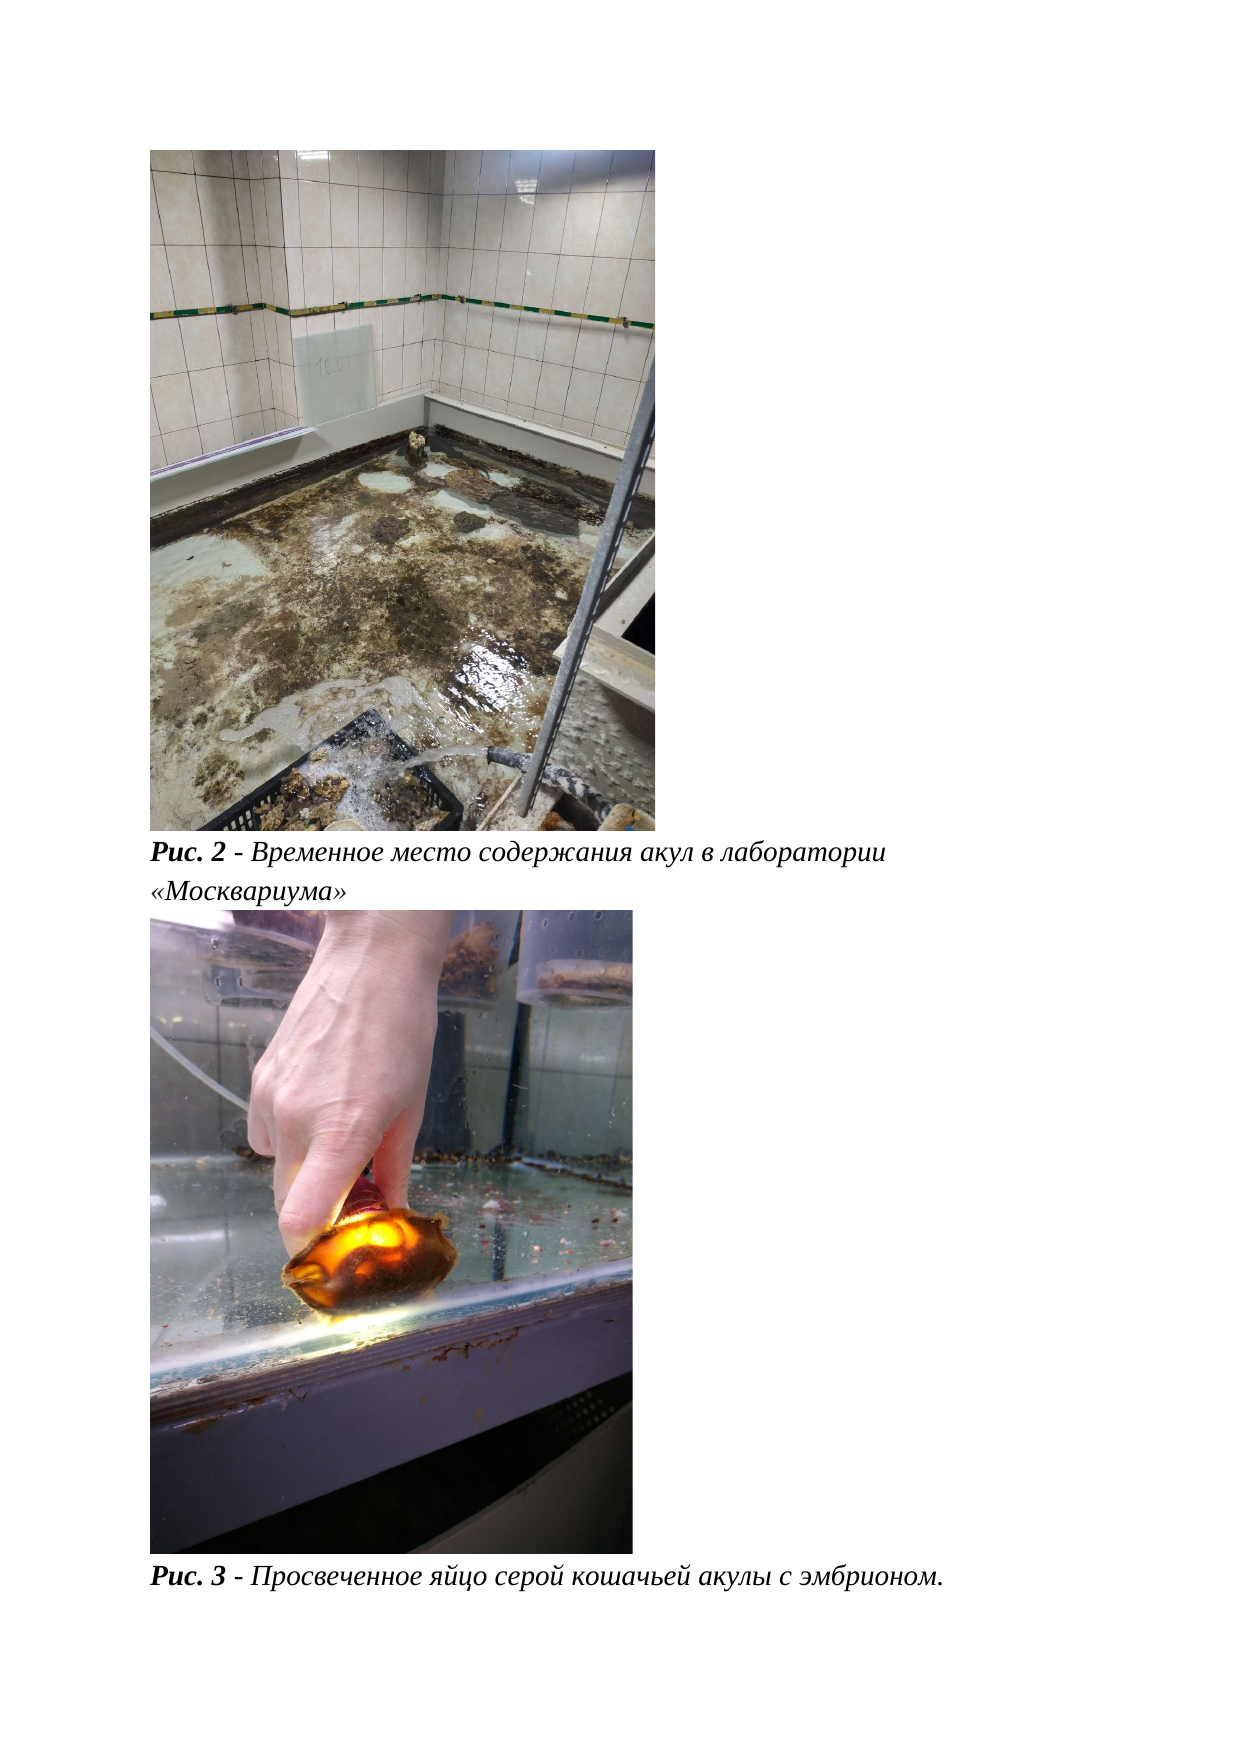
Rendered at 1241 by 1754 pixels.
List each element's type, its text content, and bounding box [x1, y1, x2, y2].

picture [150, 910, 633, 1554]
picture [150, 150, 656, 831]
